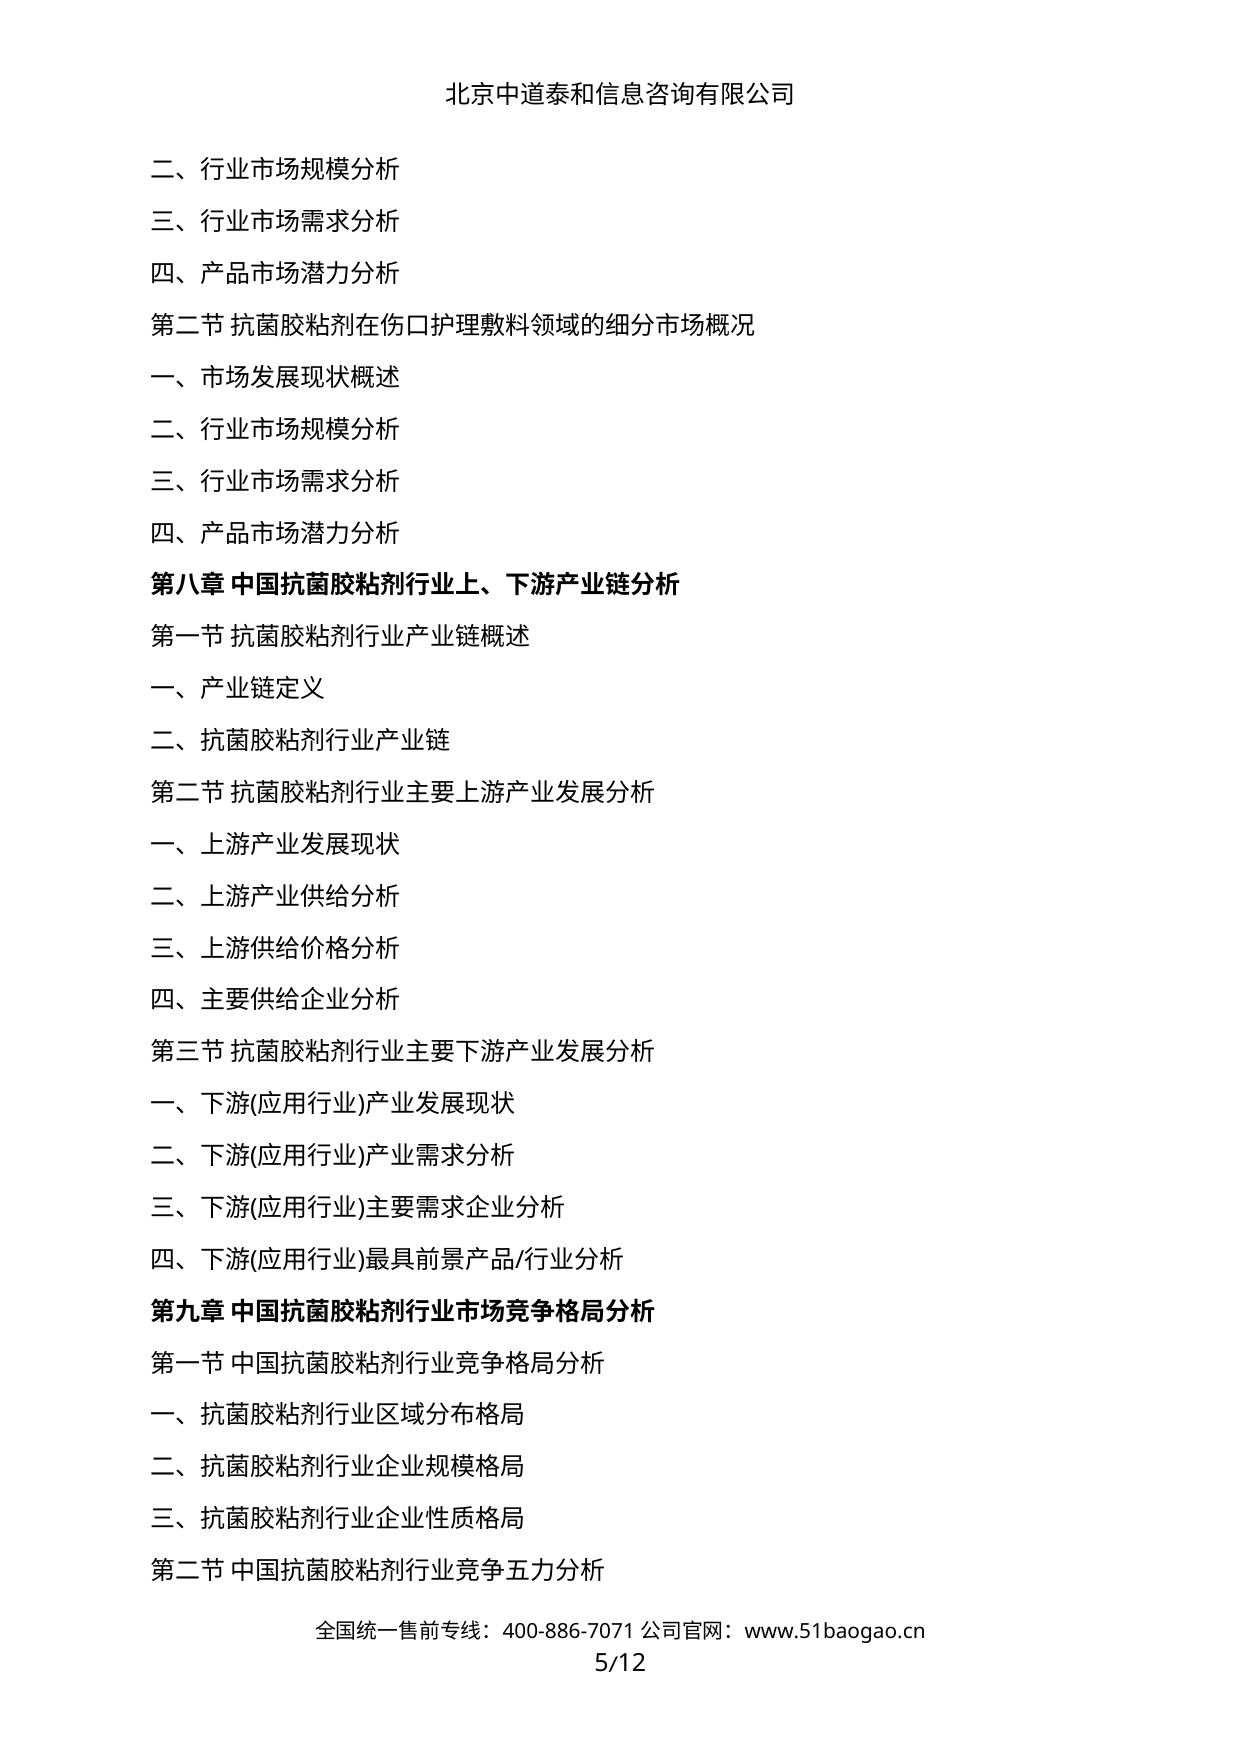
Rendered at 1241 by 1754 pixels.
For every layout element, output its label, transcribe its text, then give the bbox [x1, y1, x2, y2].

text 一、抗菌胶粘剂行业区域分布格局 [150, 1395, 1090, 1431]
text 一、上游产业发展现状 [150, 824, 1090, 861]
text 第八章 中国抗菌胶粘剂行业上、下游产业链分析 [150, 565, 1090, 601]
text 二、下游(应用行业)产业需求分析 [150, 1136, 1090, 1172]
text 一、下游(应用行业)产业发展现状 [150, 1084, 1090, 1120]
text 第一节 中国抗菌胶粘剂行业竞争格局分析 [150, 1343, 1090, 1379]
text 第一节 抗菌胶粘剂行业产业链概述 [150, 617, 1090, 653]
text 三、行业市场需求分析 [150, 461, 1090, 497]
text 二、抗菌胶粘剂行业产业链 [150, 721, 1090, 757]
text 二、行业市场规模分析 [150, 409, 1090, 446]
text 第三节 抗菌胶粘剂行业主要下游产业发展分析 [150, 1032, 1090, 1068]
text 四、主要供给企业分析 [150, 980, 1090, 1016]
text 三、上游供给价格分析 [150, 928, 1090, 964]
text 二、行业市场规模分析 [150, 150, 1090, 186]
text 四、下游(应用行业)最具前景产品/行业分析 [150, 1239, 1090, 1276]
text 一、产业链定义 [150, 669, 1090, 705]
text 四、产品市场潜力分析 [150, 513, 1090, 549]
text 一、市场发展现状概述 [150, 357, 1090, 394]
text 第二节 中国抗菌胶粘剂行业竞争五力分析 [150, 1551, 1090, 1587]
text 二、抗菌胶粘剂行业企业规模格局 [150, 1447, 1090, 1483]
text 第二节 抗菌胶粘剂行业主要上游产业发展分析 [150, 772, 1090, 809]
text 第二节 抗菌胶粘剂在伤口护理敷料领域的细分市场概况 [150, 306, 1090, 342]
text 三、抗菌胶粘剂行业企业性质格局 [150, 1499, 1090, 1535]
text 第九章 中国抗菌胶粘剂行业市场竞争格局分析 [150, 1291, 1090, 1327]
text 四、产品市场潜力分析 [150, 254, 1090, 290]
text 三、下游(应用行业)主要需求企业分析 [150, 1187, 1090, 1224]
text 三、行业市场需求分析 [150, 202, 1090, 238]
text 二、上游产业供给分析 [150, 876, 1090, 912]
